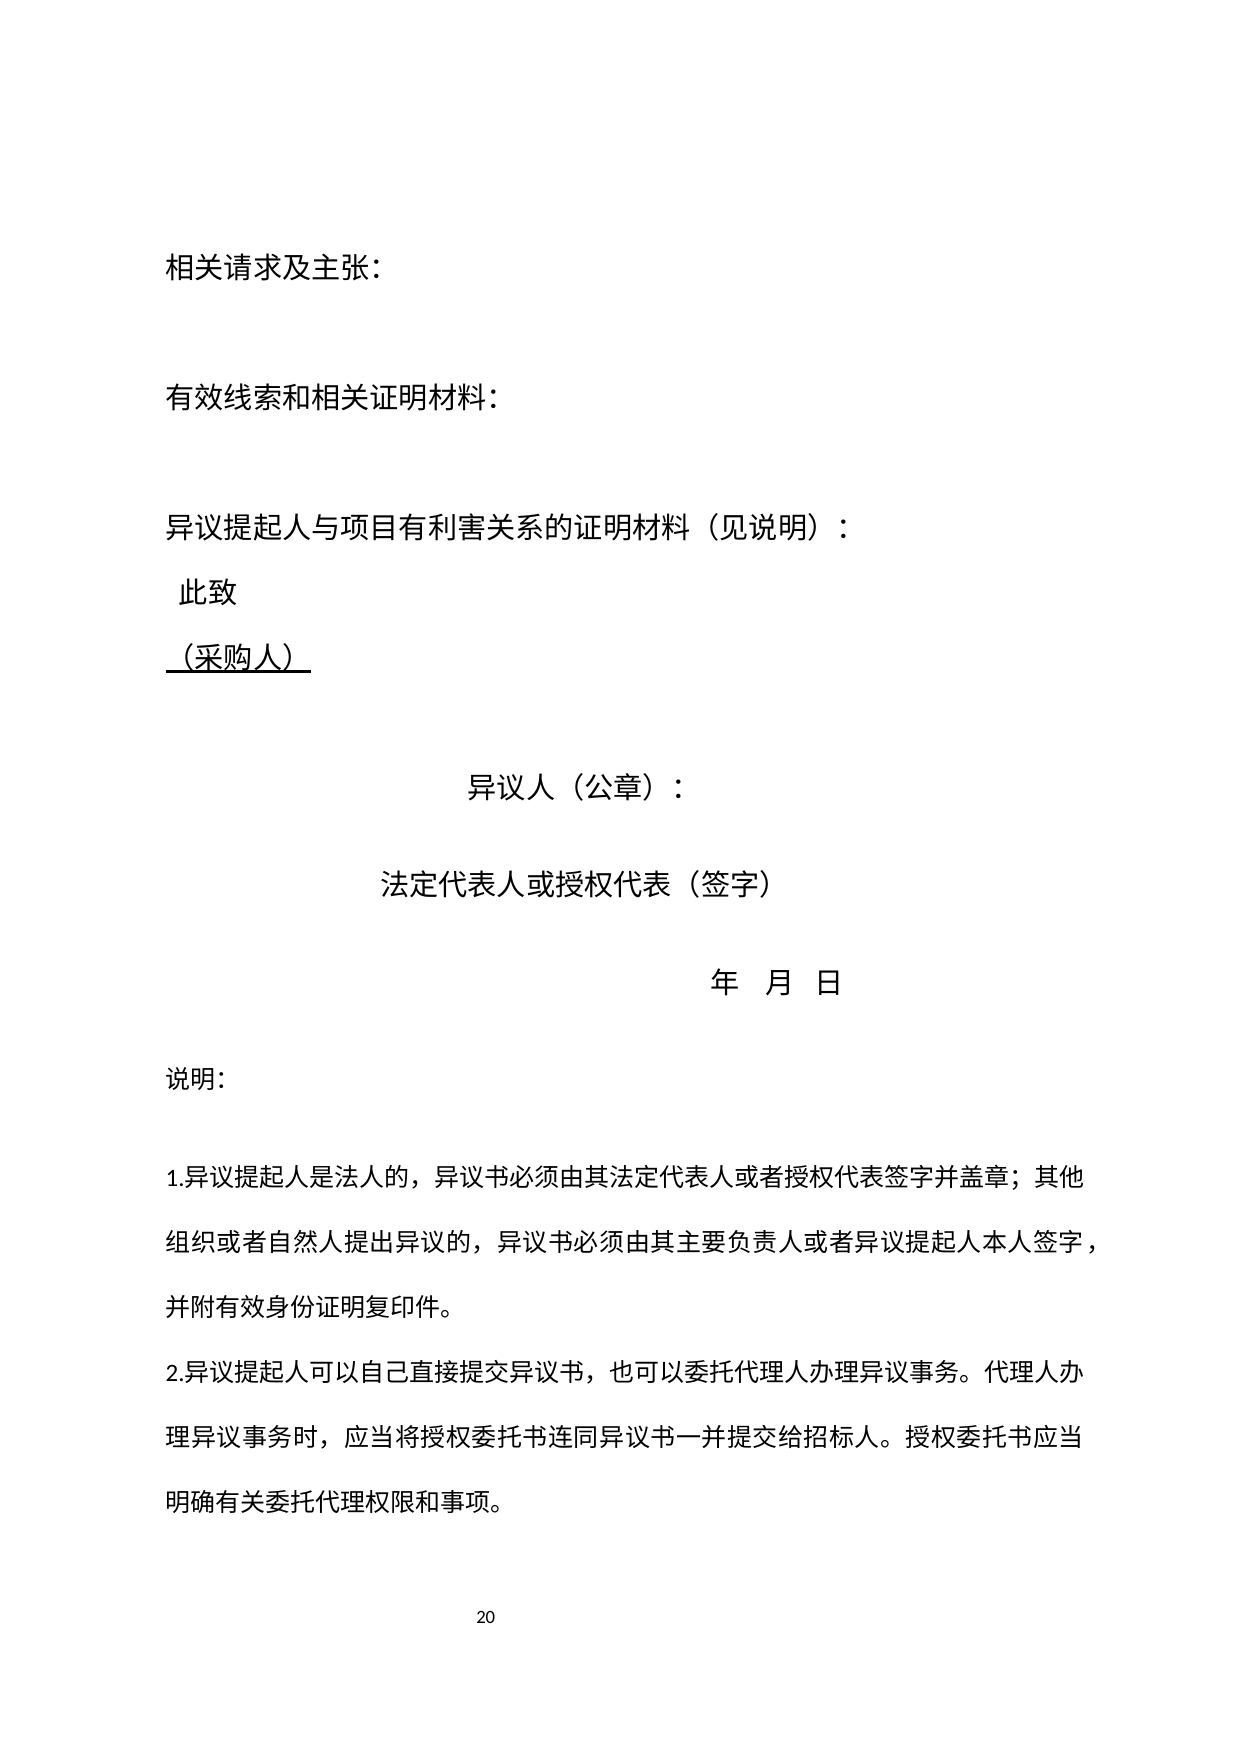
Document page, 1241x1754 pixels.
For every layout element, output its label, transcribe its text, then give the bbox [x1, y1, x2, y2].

text （采购人） [165, 623, 1087, 688]
text 有效线索和相关证明材料： [165, 363, 1087, 428]
text 法定代表人或授权代表（签字） [176, 850, 1087, 915]
text 相关请求及主张： [165, 233, 1087, 298]
text 此致 [165, 558, 1087, 623]
text 年 月 日 [165, 948, 1087, 1013]
text 异议提起人与项目有利害关系的证明材料（见说明）： [165, 493, 1087, 558]
text 2.异议提起人可以自己直接提交异议书，也可以委托代理人办理异议事务。代理人办理异议事务时，应当将授权委托书连同异议书一并提交给招标人。授权委托书应当明确有关委托代理权限和事项。 [165, 1338, 1087, 1533]
text 说明： [165, 1045, 1087, 1110]
text 异议人（公章）： [176, 753, 1087, 818]
text 1.异议提起人是法人的，异议书必须由其法定代表人或者授权代表签字并盖章；其他组织或者自然人提出异议的，异议书必须由其主要负责人或者异议提起人本人签字，并附有效身份证明复印件。 [165, 1143, 1087, 1338]
